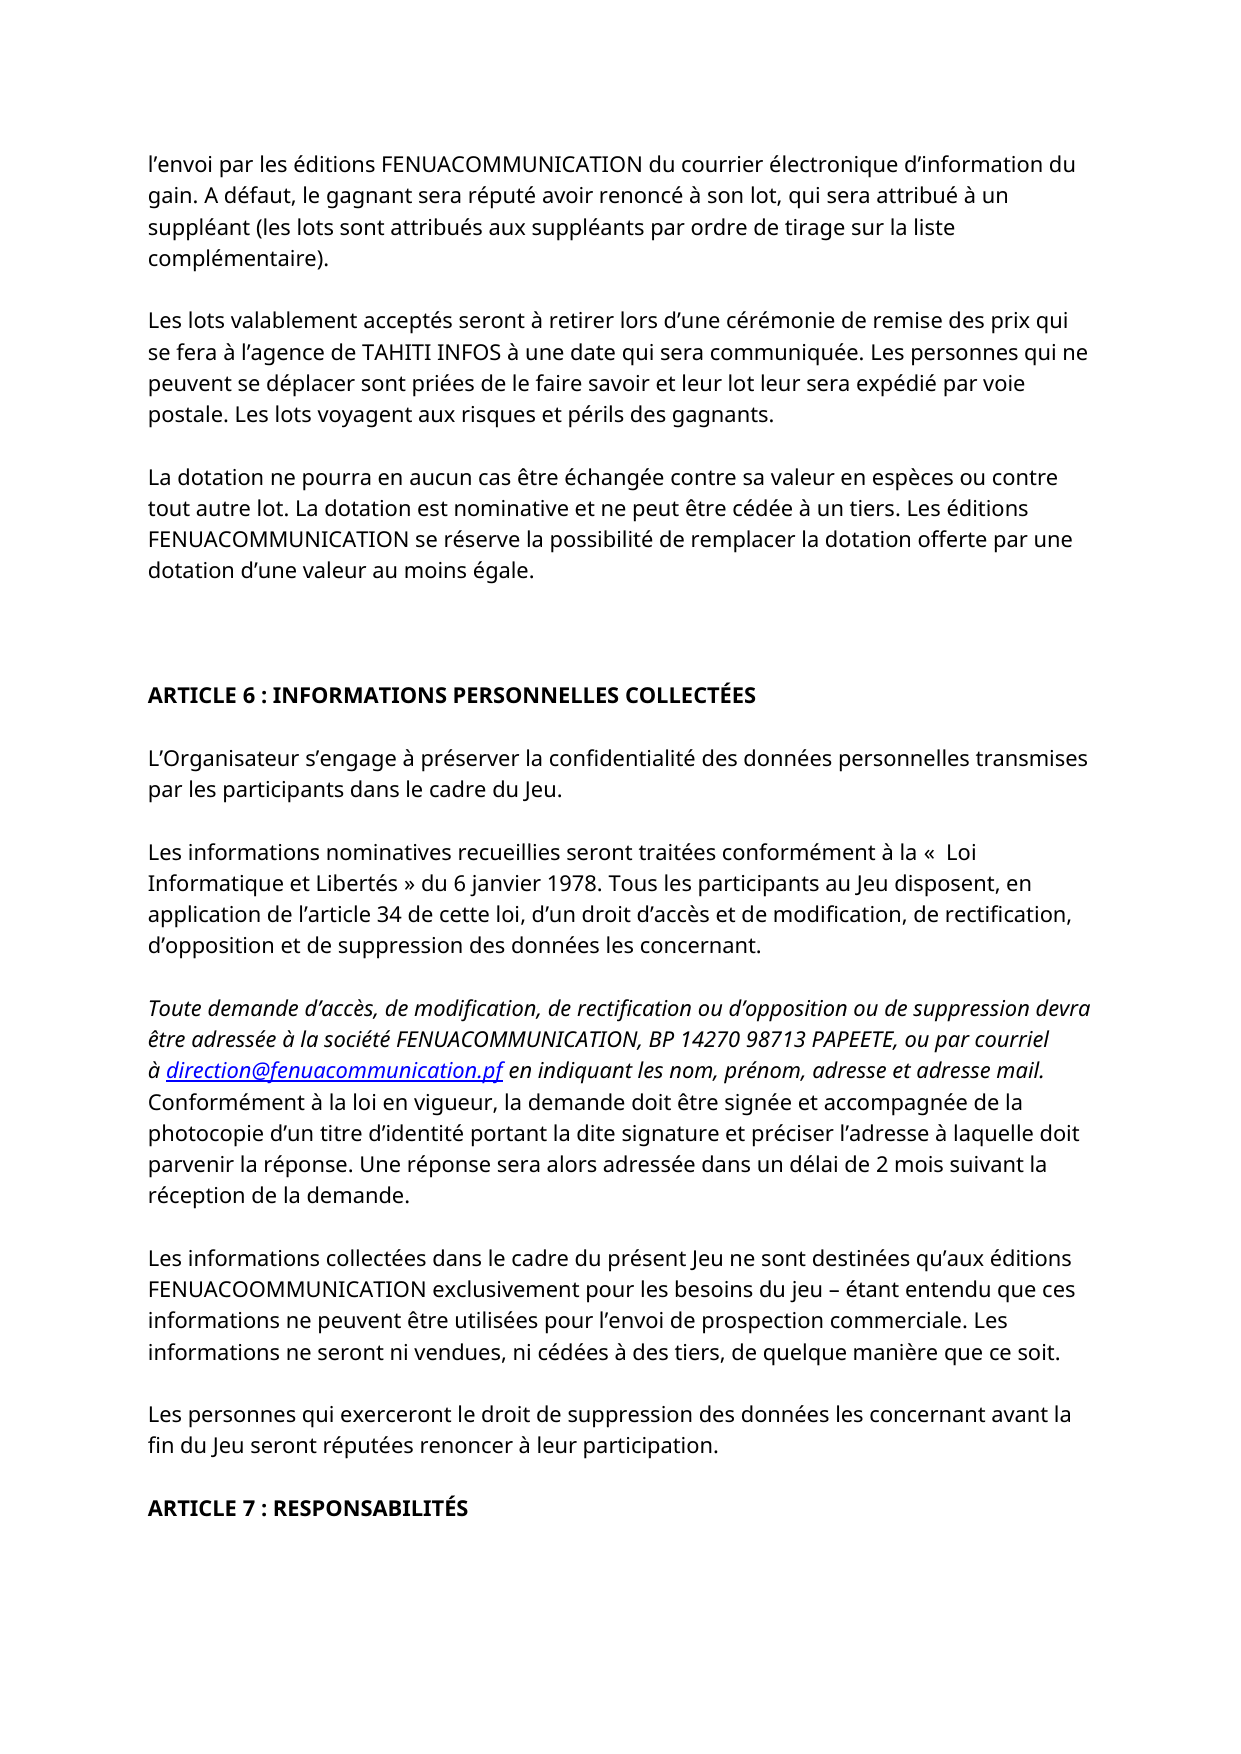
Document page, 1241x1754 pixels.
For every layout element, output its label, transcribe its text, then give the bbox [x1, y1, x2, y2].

text Les informations nominatives recueillies seront traitées conformément à la « Loi Informatique et Libertés » du 6 janvier 1978. Tous les participants au Jeu disposent, en application de l’article 34 de cette loi, d’un droit d’accès et de modification, de rectification, d’opposition et de suppression des données les concernant. [148, 835, 1093, 960]
text L’Organisateur s’engage à préserver la confidentialité des données personnelles transmises par les participants dans le cadre du Jeu. [148, 741, 1093, 804]
text Les personnes qui exerceront le droit de suppression des données les concernant avant la fin du Jeu seront réputées renoncer à leur participation. [148, 1398, 1093, 1460]
text Toute demande d’accès, de modification, de rectification ou d’opposition ou de suppression devra être adressée à la société FENUACOMMUNICATION, BP 14270 98713 PAPEETE, ou par courriel à direction@fenuacommunication.pf en indiquant les nom, prénom, adresse et adresse mail. [148, 991, 1093, 1085]
text Conformément à la loi en vigueur, la demande doit être signée et accompagnée de la photocopie d’un titre d’identité portant la dite signature et préciser l’adresse à laquelle doit parvenir la réponse. Une réponse sera alors adressée dans un délai de 2 mois suivant la réception de la demande. [148, 1085, 1093, 1210]
text La dotation ne pourra en aucun cas être échangée contre sa valeur en espèces ou contre tout autre lot. La dotation est nominative et ne peut être cédée à un tiers. Les éditions FENUACOMMUNICATION se réserve la possibilité de remplacer la dotation offerte par une dotation d’une valeur au moins égale. [148, 460, 1093, 585]
text Les lots valablement acceptés seront à retirer lors d’une cérémonie de remise des prix qui se fera à l’agence de TAHITI INFOS à une date qui sera communiquée. Les personnes qui ne peuvent se déplacer sont priées de le faire savoir et leur lot leur sera expédié par voie postale. Les lots voyagent aux risques et périls des gagnants. [148, 304, 1093, 429]
text ARTICLE 7 : RESPONSABILITÉS [148, 1491, 1093, 1523]
text ARTICLE 6 : INFORMATIONS PERSONNELLES COLLECTÉES [148, 679, 1093, 710]
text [148, 148, 1093, 273]
text Les informations collectées dans le cadre du présent Jeu ne sont destinées qu’aux éditions FENUACOOMMUNICATION exclusivement pour les besoins du jeu – étant entendu que ces informations ne peuvent être utilisées pour l’envoi de prospection commerciale. Les informations ne seront ni vendues, ni cédées à des tiers, de quelque manière que ce soit. [148, 1241, 1093, 1366]
